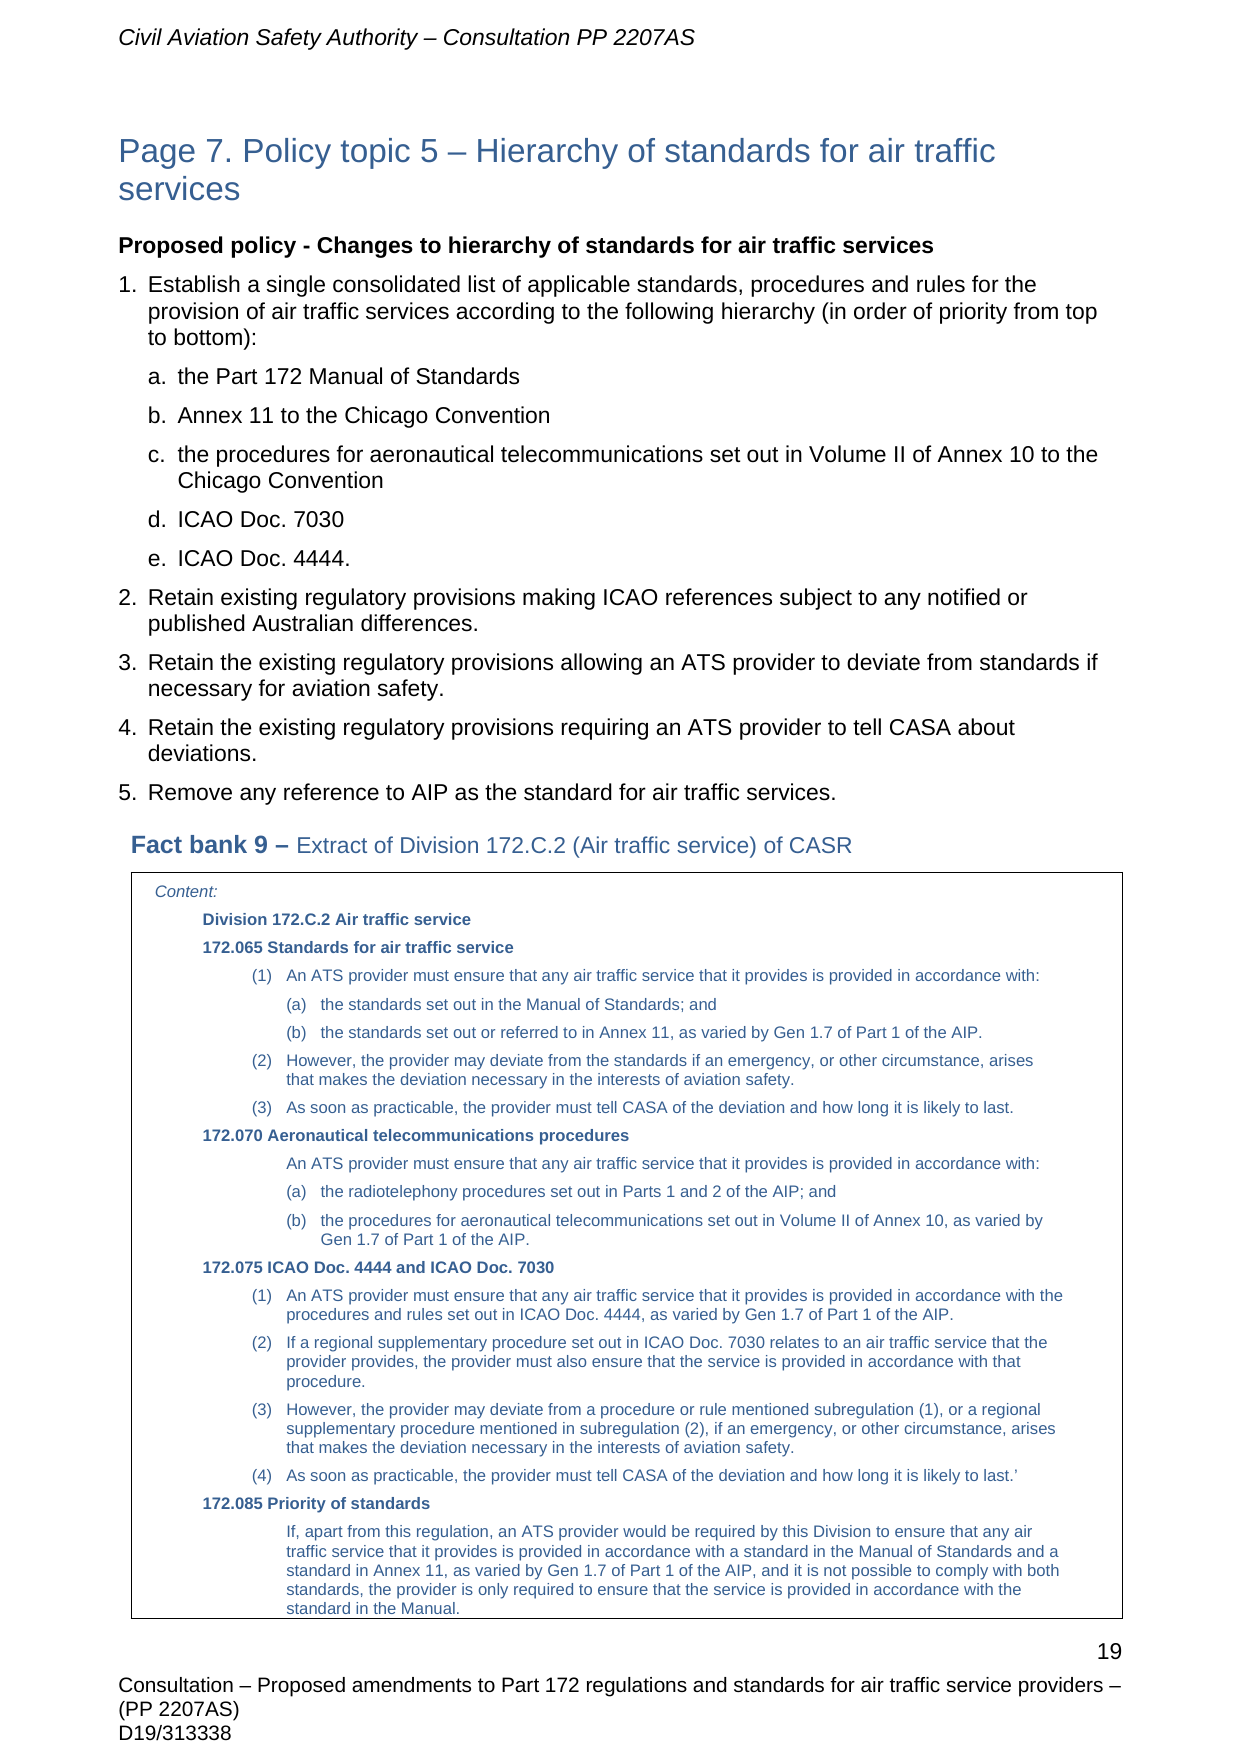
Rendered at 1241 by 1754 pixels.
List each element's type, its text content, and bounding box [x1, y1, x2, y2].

text a. the Part 172 Manual of Standards [148, 363, 1122, 389]
text Proposed policy - Changes to hierarchy of standards for air traffic services [118, 232, 1122, 259]
text Fact bank 9 – Extract of Division 172.C.2 (Air traffic service) of CASR [131, 831, 1077, 859]
text 4. Retain the existing regulatory provisions requiring an ATS provider to tell CASA about deviations. [118, 714, 1122, 767]
text 1. Establish a single consolidated list of applicable standards, procedures and rules for the provision of air traffic services according to the following hierarchy (in order of priority from top to bottom): [118, 271, 1122, 350]
text 3. Retain the existing regulatory provisions allowing an ATS provider to deviate from standards if necessary for aviation safety. [118, 649, 1122, 701]
text c. the procedures for aeronautical telecommunications set out in Volume II of Annex 10 to the Chicago Convention [148, 441, 1122, 493]
text d. ICAO Doc. 7030 [148, 506, 1122, 532]
text 5. Remove any reference to AIP as the standard for air traffic services. [118, 779, 1122, 806]
text e. ICAO Doc. 4444. [148, 545, 1122, 571]
text b. Annex 11 to the Chicago Convention [148, 402, 1122, 428]
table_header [132, 873, 1122, 1618]
subtitle Page 7. Policy topic 5 – Hierarchy of standards for air traffic services [118, 131, 1122, 207]
text 2. Retain existing regulatory provisions making ICAO references subject to any notified or published Australian differences. [118, 583, 1122, 636]
